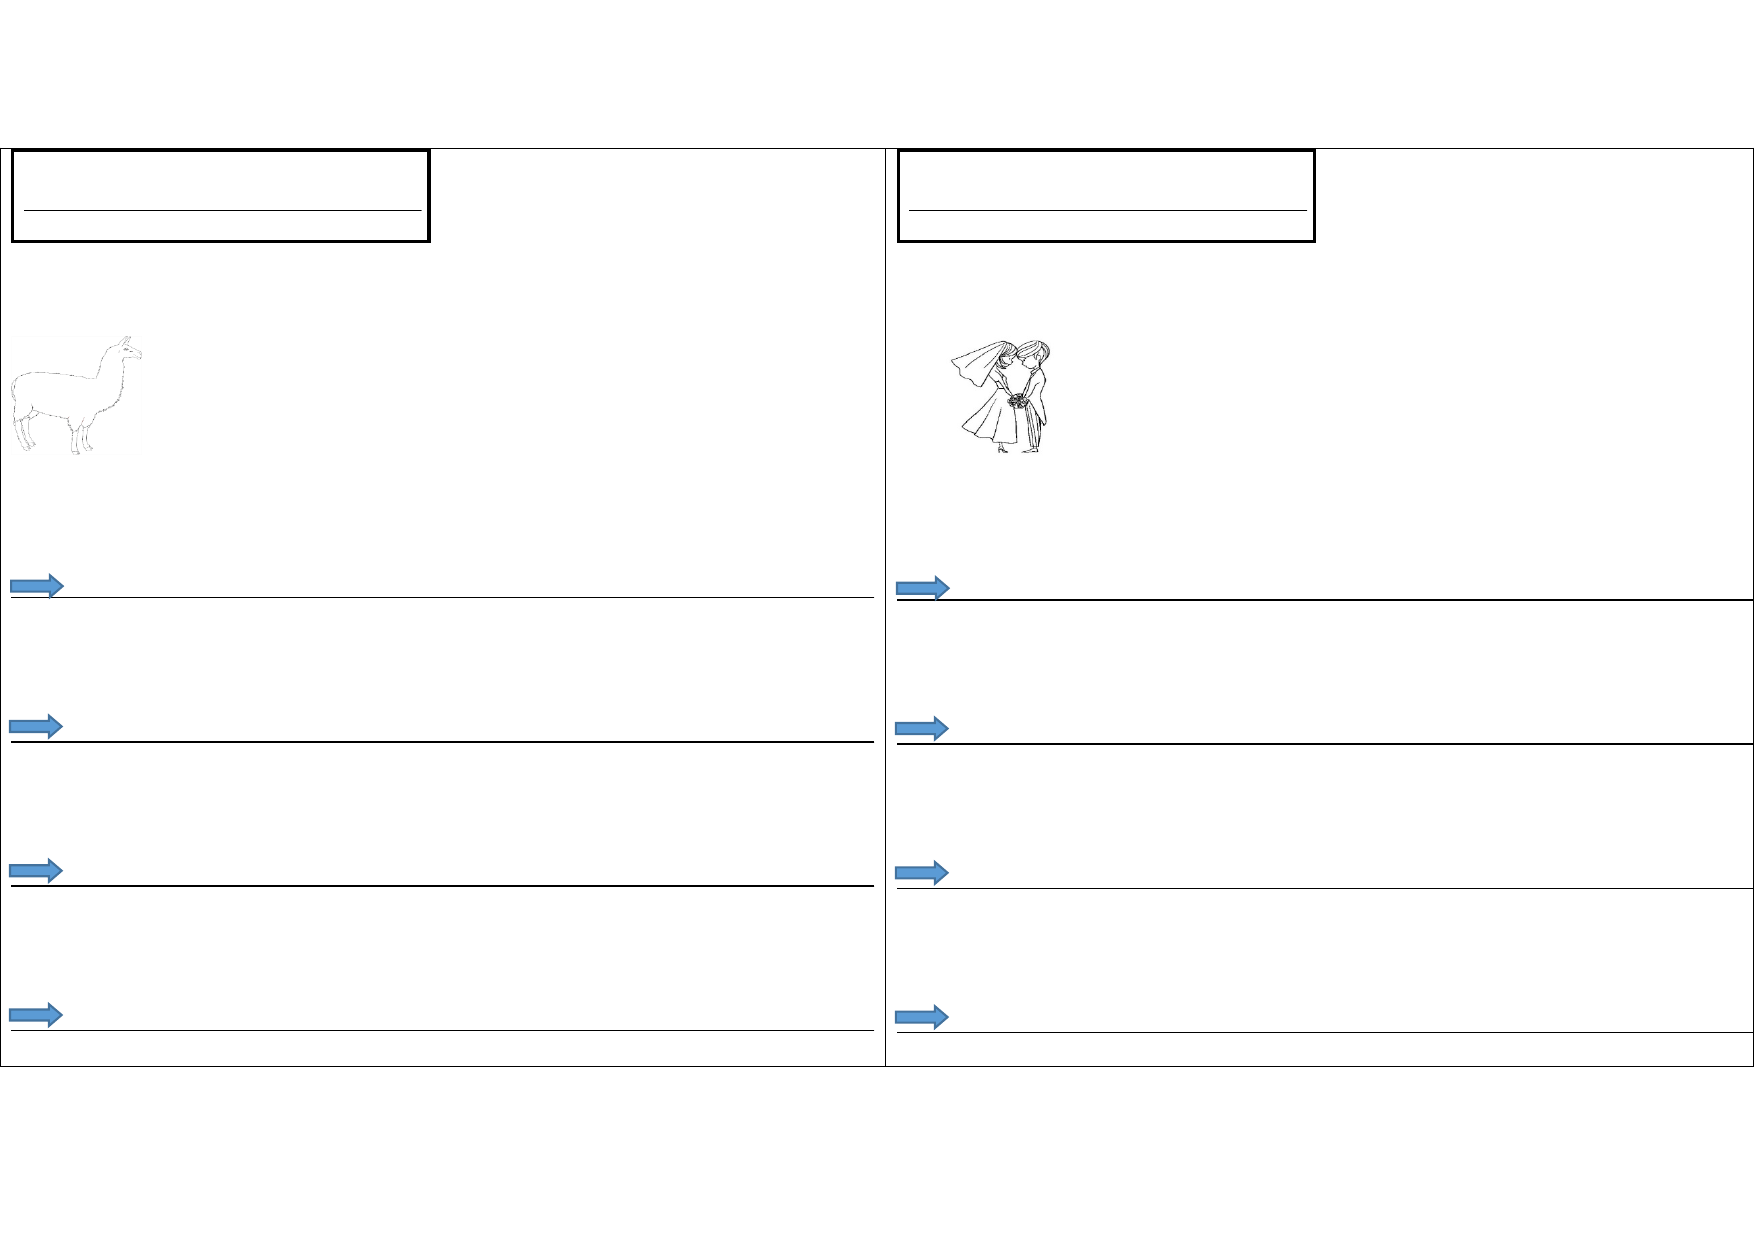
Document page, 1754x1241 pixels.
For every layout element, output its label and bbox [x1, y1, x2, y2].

picture [897, 336, 1103, 457]
table_cell [1, 149, 885, 1066]
table_cell [886, 149, 1753, 1066]
picture [11, 336, 142, 455]
